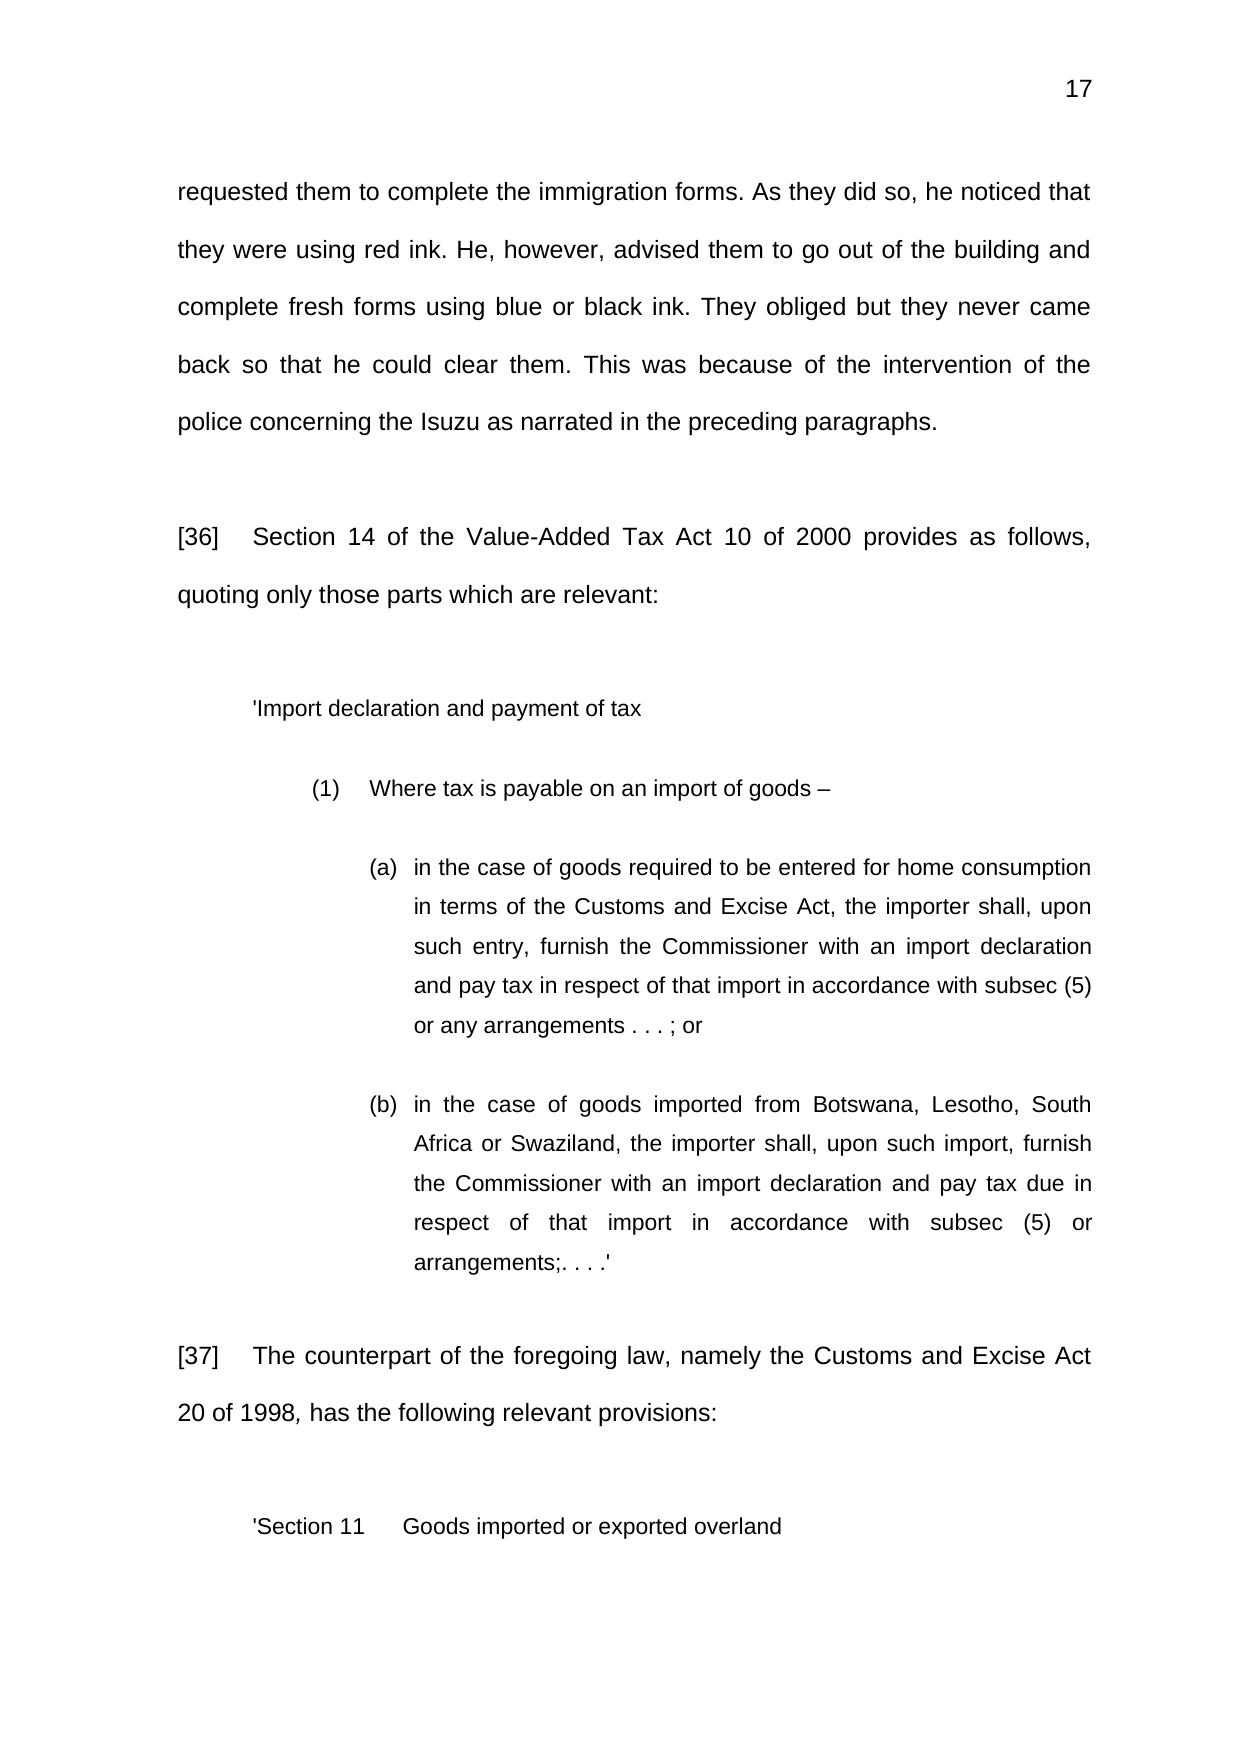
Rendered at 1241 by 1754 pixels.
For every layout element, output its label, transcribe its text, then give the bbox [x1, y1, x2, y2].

list The counterpart of the foregoing law, namely the Customs and Excise Act 20 of 1998, has the following relevant provisions: [177, 1341, 1092, 1427]
list Where tax is payable on an import of goods – [312, 775, 1092, 801]
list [177, 177, 1092, 436]
text 'Import declaration and payment of tax [177, 695, 1092, 721]
list in the case of goods imported from Botswana, Lesotho, South Africa or Swaziland, the importer shall, upon such import, furnish the Commissioner with an import declaration and pay tax due in respect of that import in accordance with subsec (5) or arrangements;. . . .' [369, 1091, 1092, 1275]
list in the case of goods required to be entered for home consumption in terms of the Customs and Excise Act, the importer shall, upon such entry, furnish the Commissioner with an import declaration and pay tax in respect of that import in accordance with subsec (5) or any arrangements . . . ; or [369, 854, 1092, 1038]
list Section 14 of the Value-Added Tax Act 10 of 2000 provides as follows, quoting only those parts which are relevant: [177, 522, 1092, 608]
text 'Section 11 Goods imported or exported overland [177, 1513, 1092, 1540]
